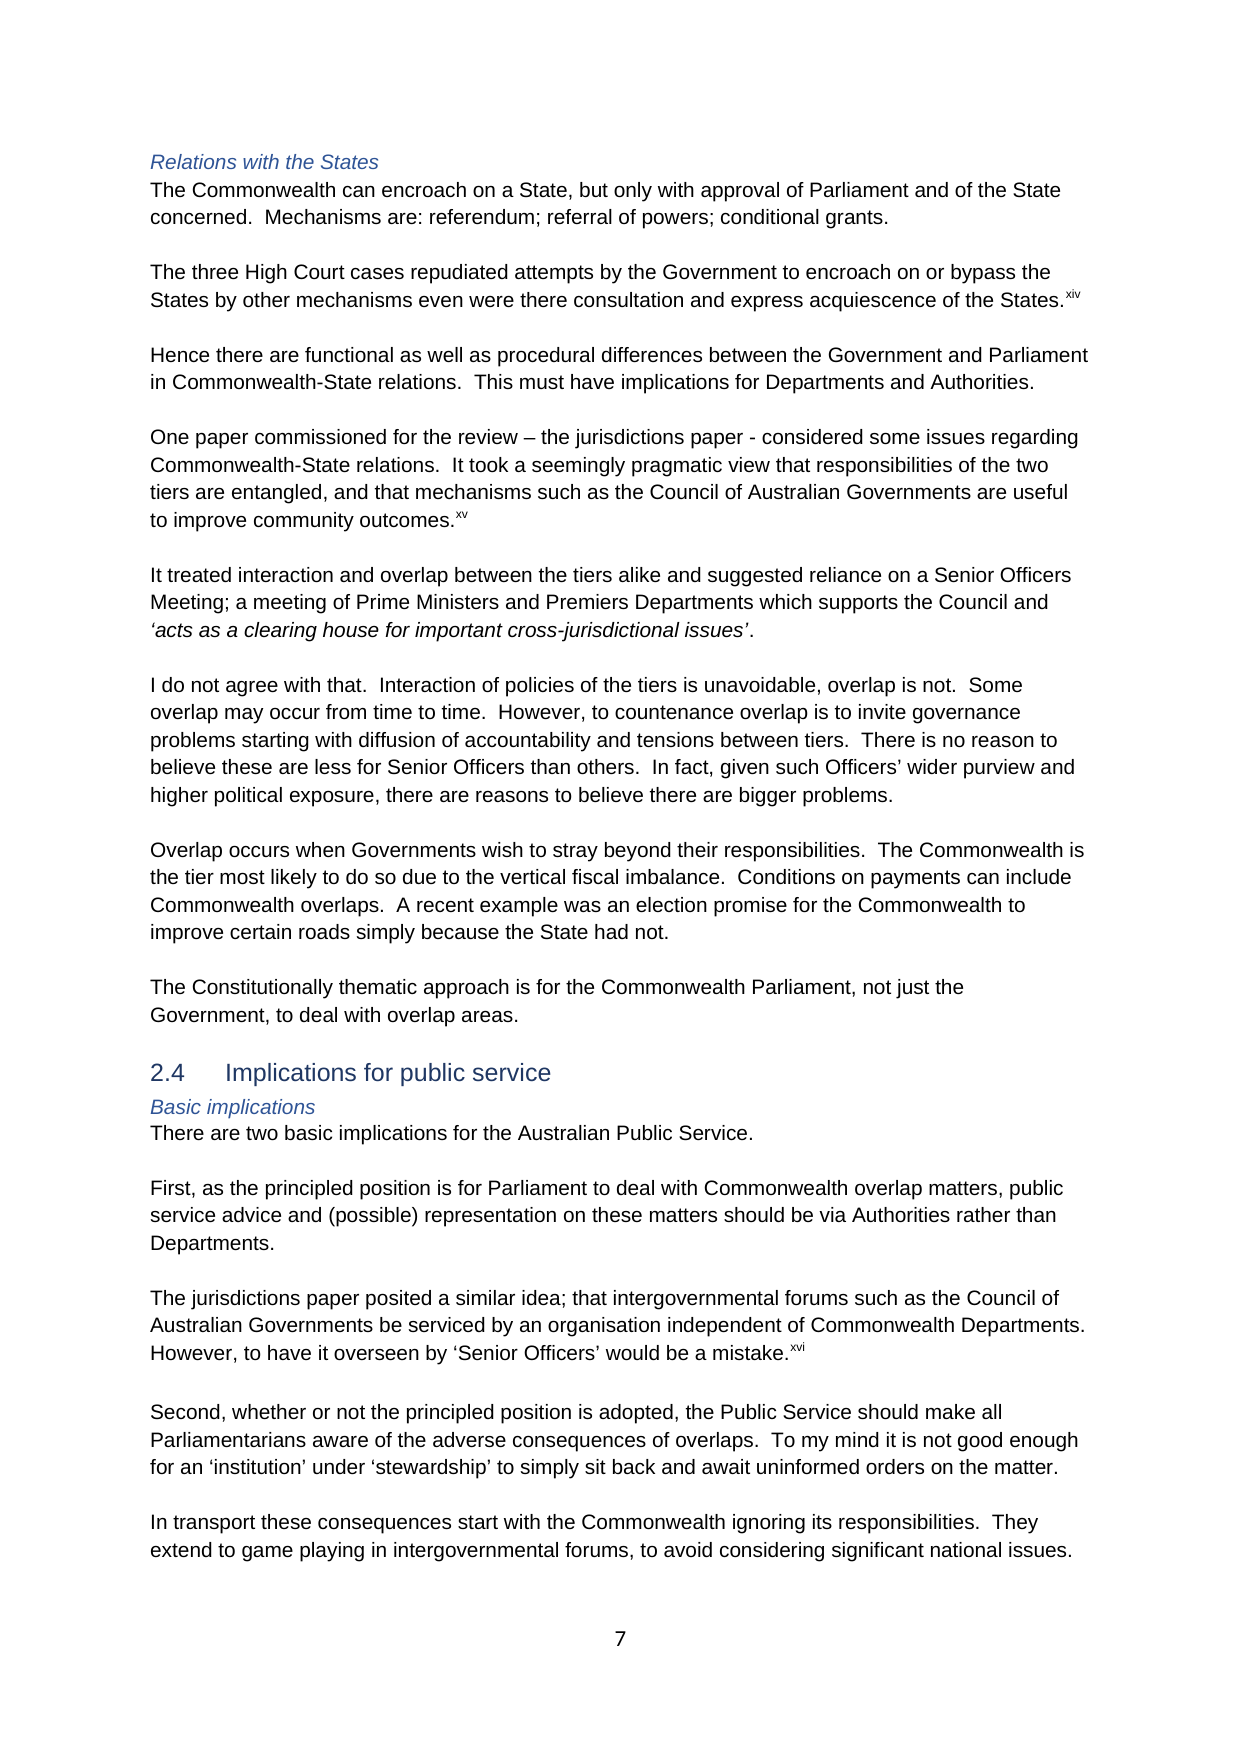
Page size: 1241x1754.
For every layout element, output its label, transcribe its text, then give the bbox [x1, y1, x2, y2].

subtitle Basic implications [150, 1095, 1090, 1119]
text The jurisdictions paper posited a similar idea; that intergovernmental forums such as the Council of Australian Governments be serviced by an organisation independent of Commonwealth Departments. However, to have it overseen by ‘Senior Officers’ would be a mistake. [150, 1286, 1090, 1364]
text One paper commissioned for the review – the jurisdictions paper - considered some issues regarding Commonwealth-State relations. It took a seemingly pragmatic view that responsibilities of the two tiers are entangled, and that mechanisms such as the Council of Australian Governments are useful to improve community outcomes. [150, 425, 1090, 531]
text Second, whether or not the principled position is adopted, the Public Service should make all Parliamentarians aware of the adverse consequences of overlaps. To my mind it is not good enough for an ‘institution’ under ‘stewardship’ to simply sit back and await uninformed orders on the matter. [150, 1400, 1090, 1479]
text Hence there are functional as well as procedural differences between the Government and Parliament in Commonwealth-State relations. This must have implications for Departments and Authorities. [150, 342, 1090, 394]
text The three High Court cases repudiated attempts by the Government to encroach on or bypass the States by other mechanisms even were there consultation and express acquiescence of the States. [150, 260, 1090, 311]
text Overlap occurs when Governments wish to stray beyond their responsibilities. The Commonwealth is the tier most likely to do so due to the vertical fiscal imbalance. Conditions on payments can include Commonwealth overlaps. A recent example was an election promise for the Commonwealth to improve certain roads simply because the State had not. [150, 837, 1090, 944]
text The Constitutionally thematic approach is for the Commonwealth Parliament, not just the Government, to deal with overlap areas. [150, 975, 1090, 1026]
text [150, 1510, 1090, 1562]
subtitle Relations with the States [150, 150, 1090, 174]
text The Commonwealth can encroach on a State, but only with approval of Parliament and of the State concerned. Mechanisms are: referendum; referral of powers; conditional grants. [150, 177, 1090, 229]
text There are two basic implications for the Australian Public Service. [150, 1121, 1090, 1144]
subtitle 2.4 Implications for public service [150, 1057, 1090, 1086]
text It treated interaction and overlap between the tiers alike and suggested reliance on a Senior Officers Meeting; a meeting of Prime Ministers and Premiers Departments which supports the Council and ‘acts as a clearing house for important cross-jurisdictional issues’. [150, 562, 1090, 641]
text First, as the principled position is for Parliament to deal with Commonwealth overlap matters, public service advice and (possible) representation on these matters should be via Authorities rather than Departments. [150, 1176, 1090, 1254]
text I do not agree with that. Interaction of policies of the tiers is unavoidable, overlap is not. Some overlap may occur from time to time. However, to countenance overlap is to invite governance problems starting with diffusion of accountability and tensions between tiers. There is no reason to believe these are less for Senior Officers than others. In fact, given such Officers’ wider purview and higher political exposure, there are reasons to believe there are bigger problems. [150, 672, 1090, 806]
